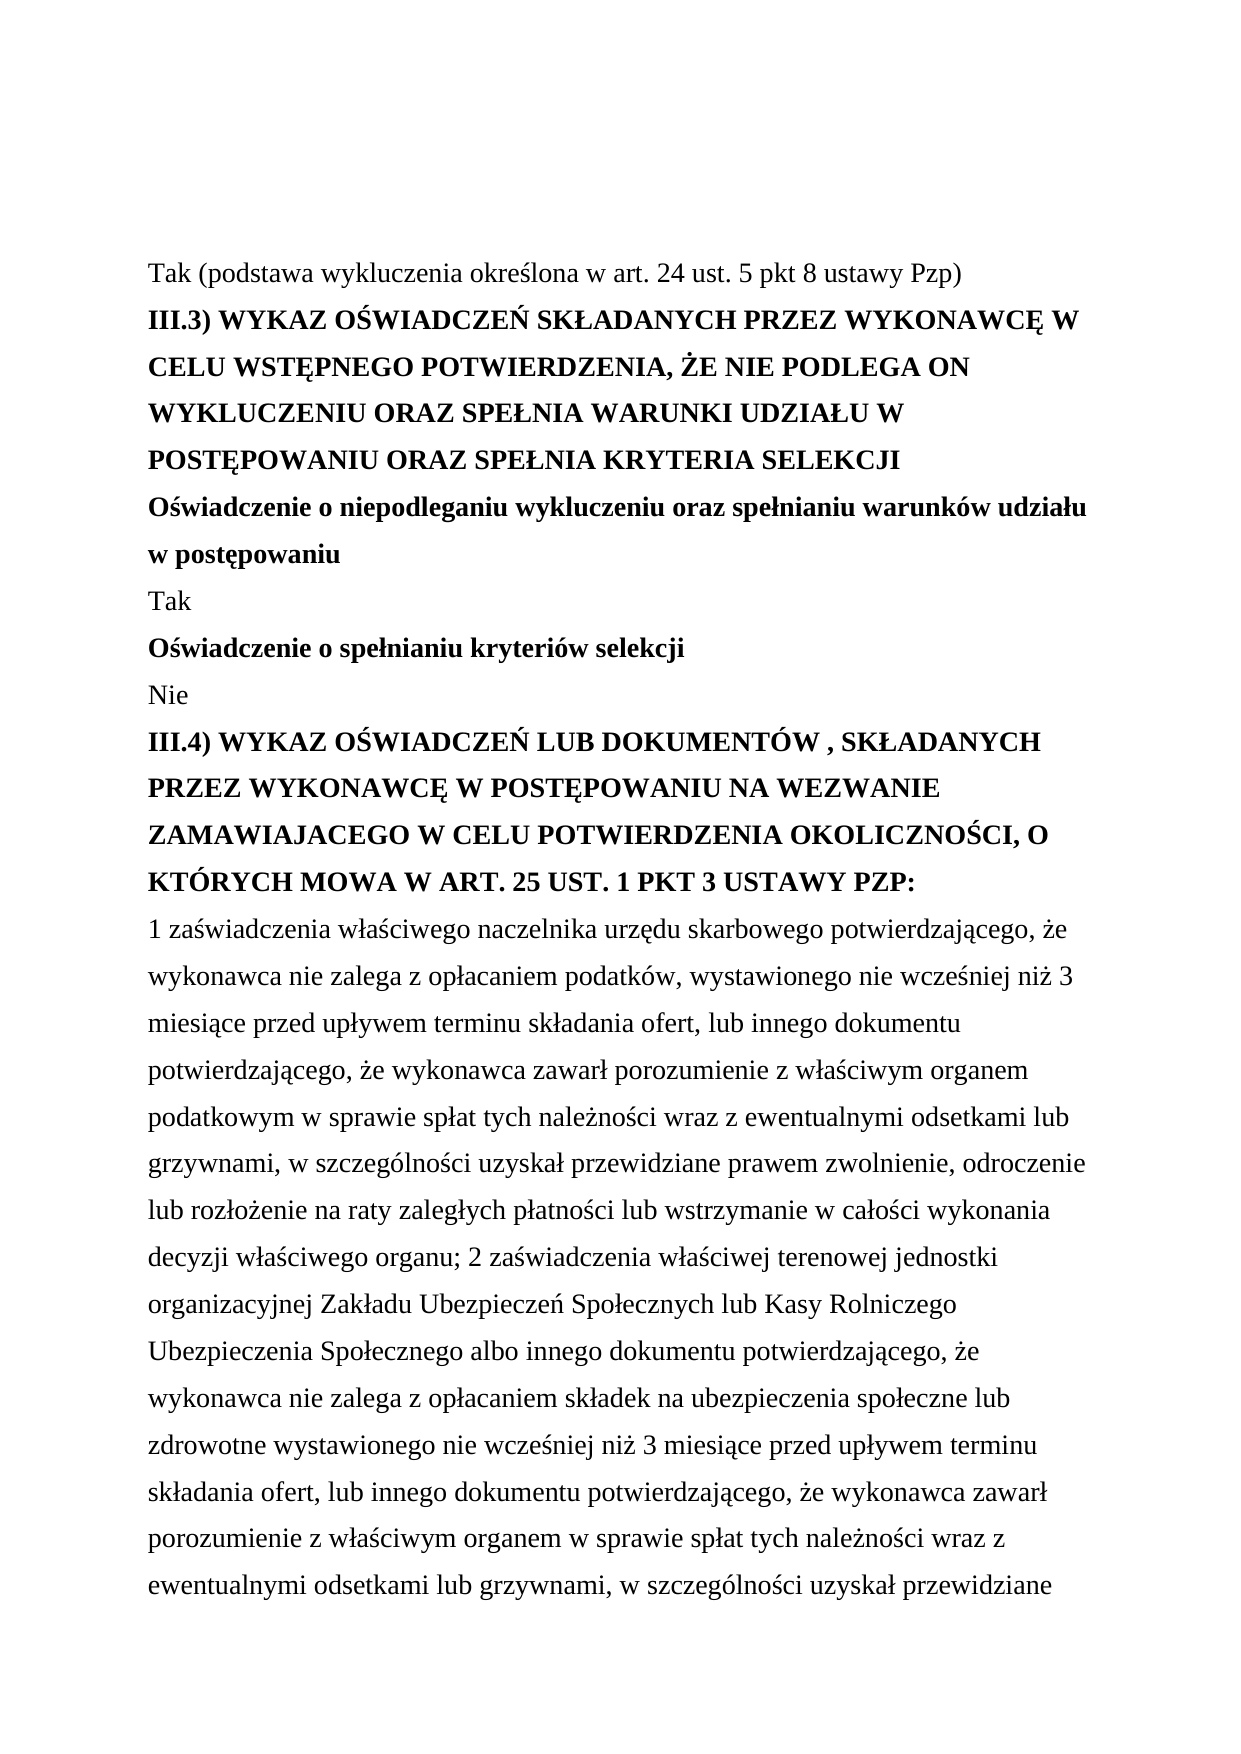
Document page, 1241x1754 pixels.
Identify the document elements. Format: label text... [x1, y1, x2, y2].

text III.3) WYKAZ OŚWIADCZEŃ SKŁADANYCH PRZEZ WYKONAWCĘ W CELU WSTĘPNEGO POTWIERDZENIA, ŻE NIE PODLEGA ON WYKLUCZENIU ORAZ SPEŁNIA WARUNKI UDZIAŁU W POSTĘPOWANIU ORAZ SPEŁNIA KRYTERIA SELEKCJI [148, 288, 1093, 476]
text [148, 148, 1093, 288]
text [148, 898, 1093, 1601]
text III.4) WYKAZ OŚWIADCZEŃ LUB DOKUMENTÓW , SKŁADANYCH PRZEZ WYKONAWCĘ W POSTĘPOWANIU NA WEZWANIE ZAMAWIAJACEGO W CELU POTWIERDZENIA OKOLICZNOŚCI, O KTÓRYCH MOWA W ART. 25 UST. 1 PKT 3 USTAWY PZP: [148, 710, 1093, 898]
text Oświadczenie o niepodleganiu wykluczeniu oraz spełnianiu warunków udziału w postępowaniu Tak Oświadczenie o spełnianiu kryteriów selekcji Nie [148, 476, 1093, 710]
